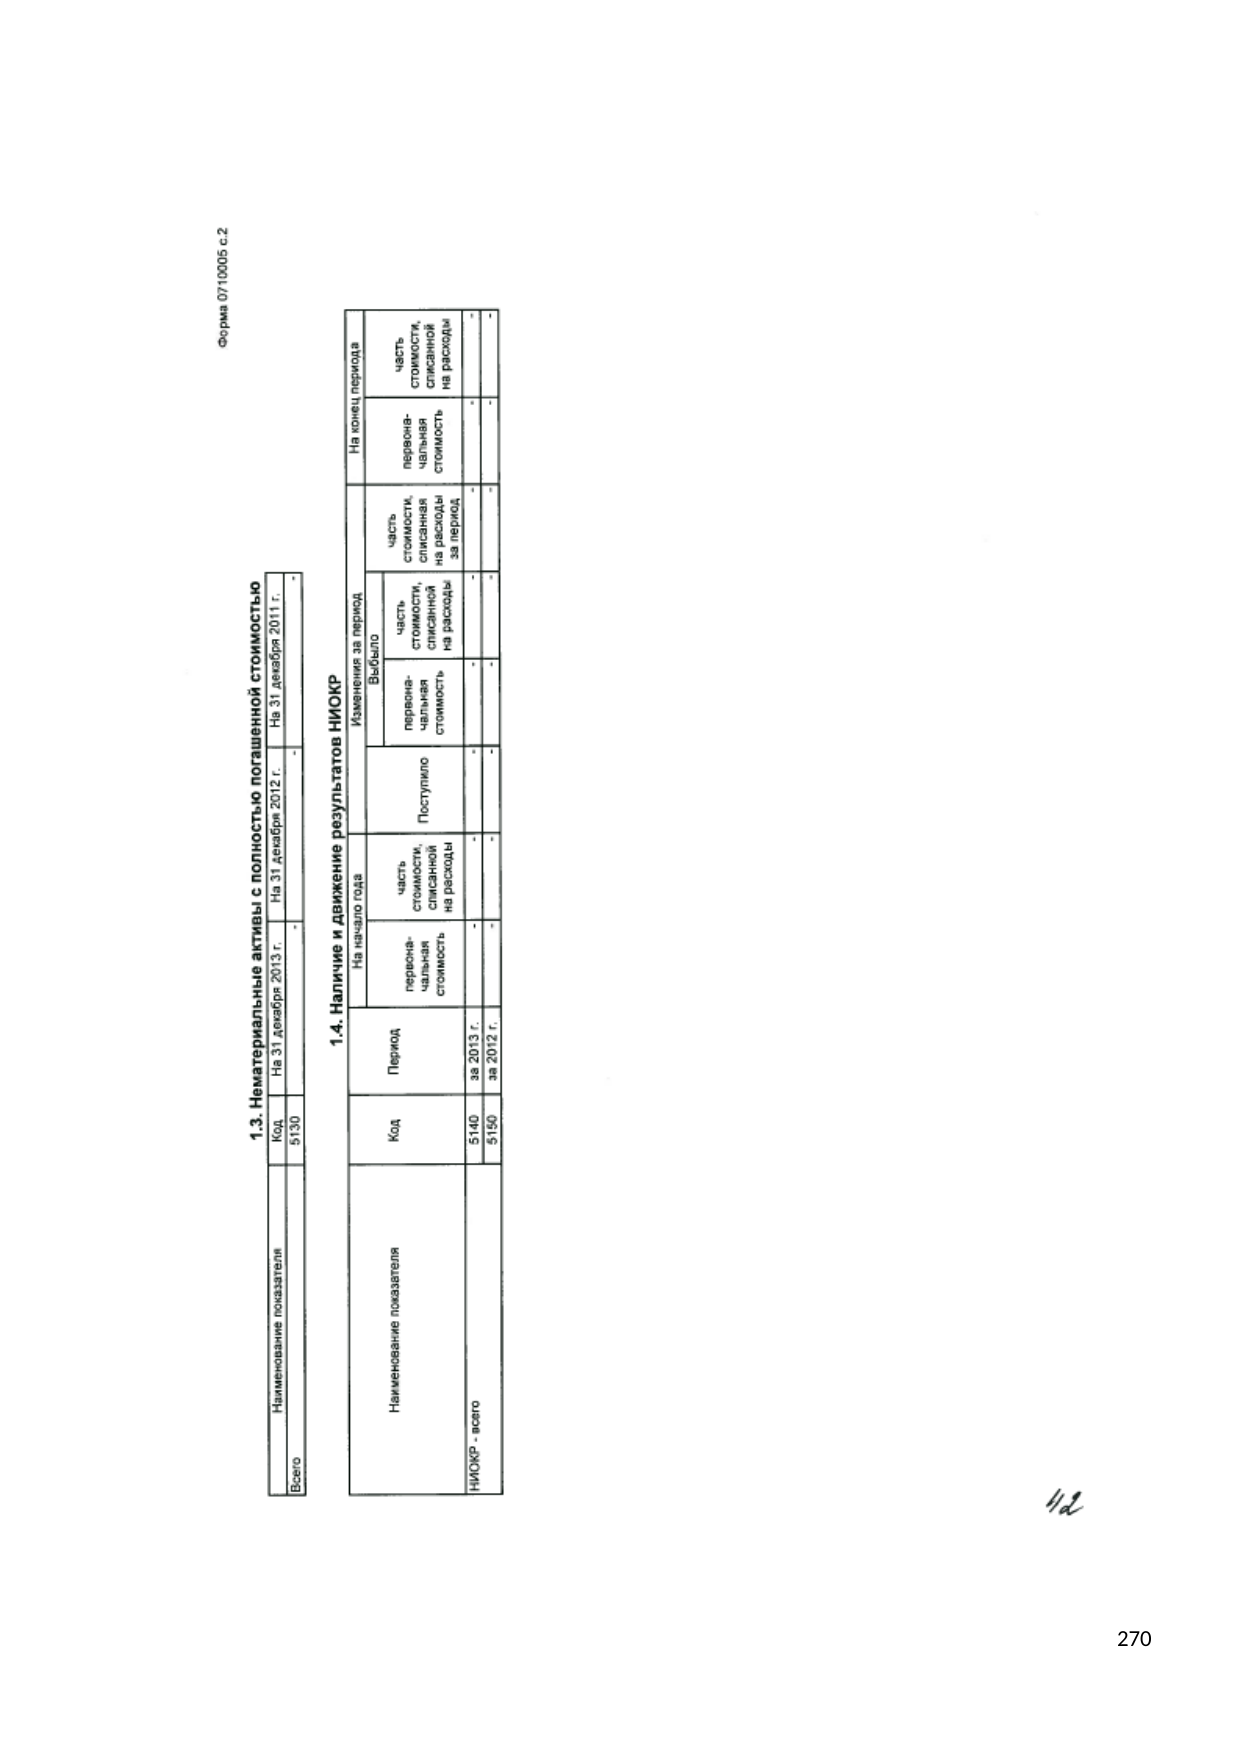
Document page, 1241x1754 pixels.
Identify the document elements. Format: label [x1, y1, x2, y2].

picture [177, 211, 1112, 1539]
